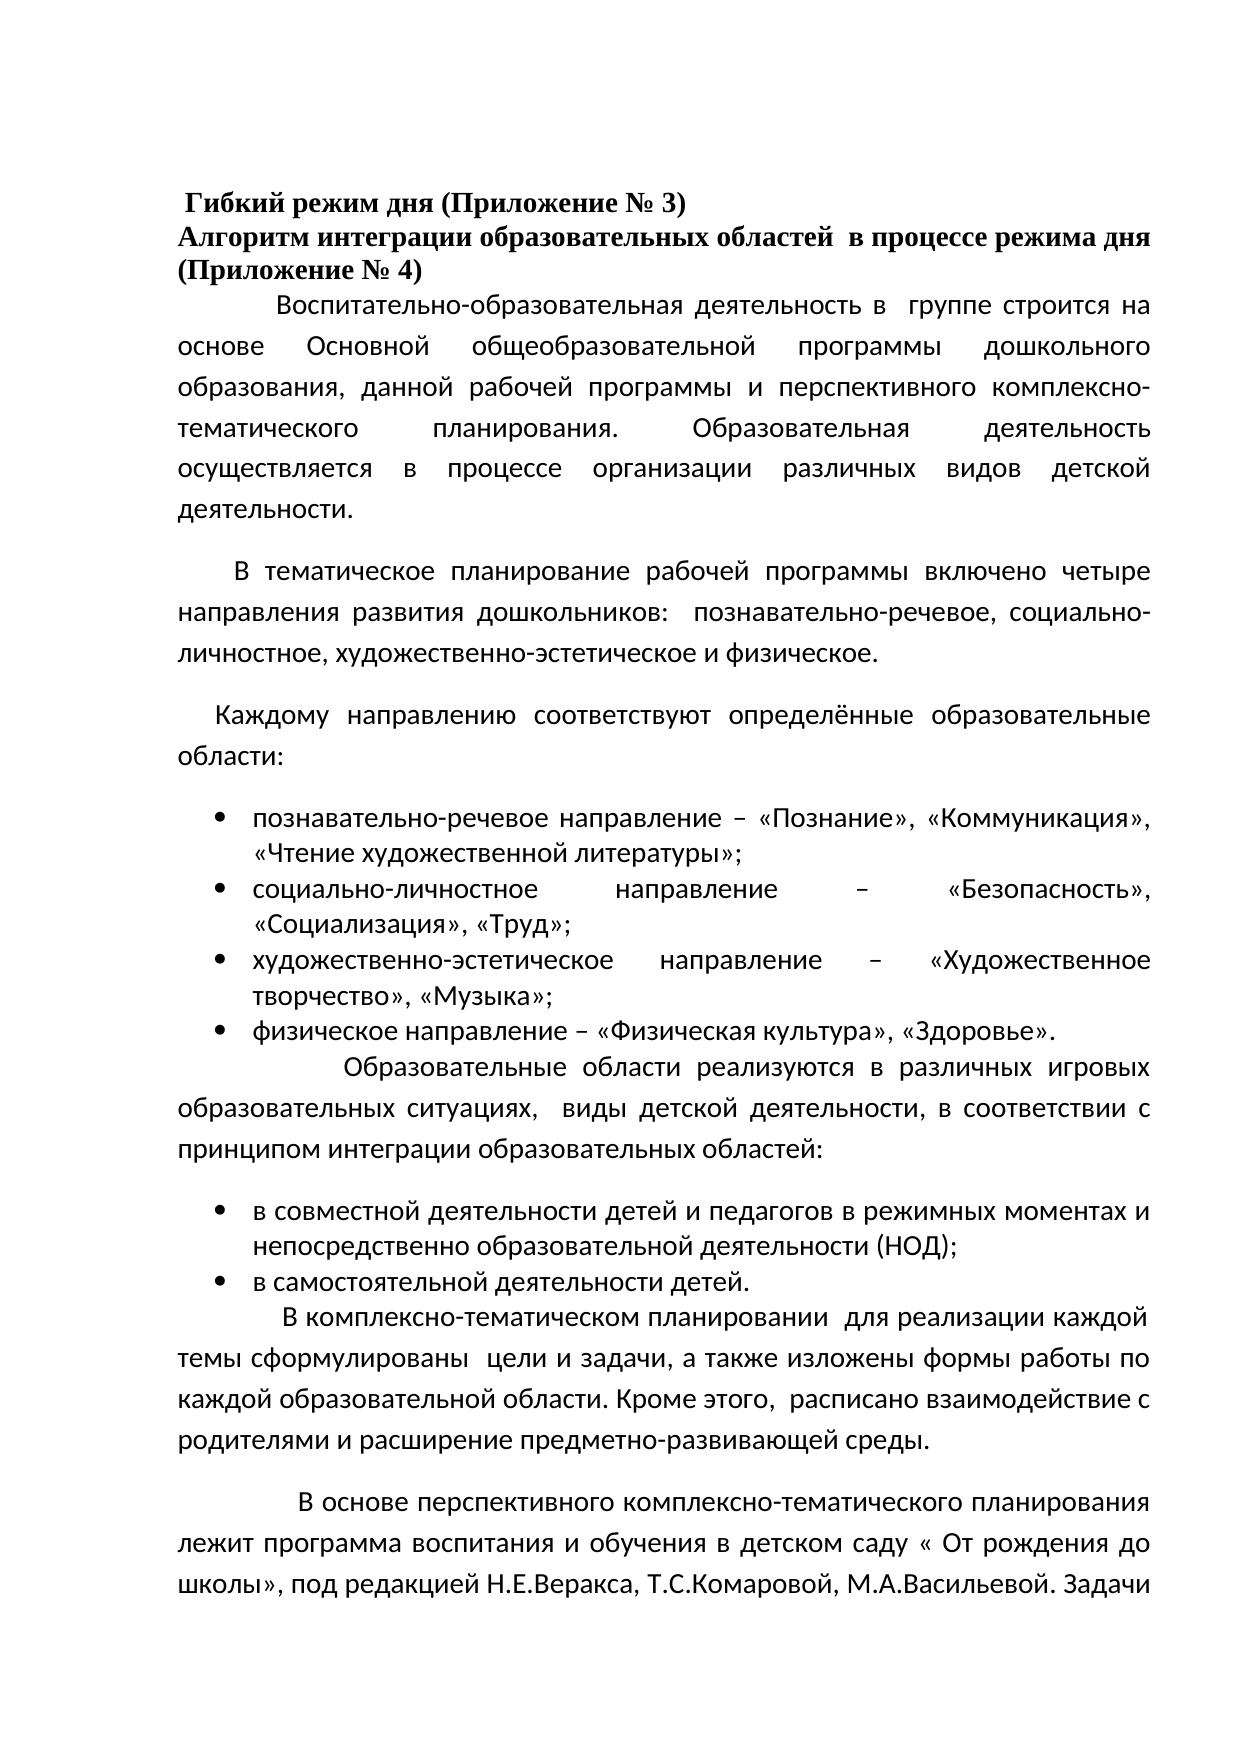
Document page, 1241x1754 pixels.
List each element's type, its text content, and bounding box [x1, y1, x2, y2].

text В комплексно-тематическом планировании для реализации каждой темы сформулированы цели и задачи, а также изложены формы работы по каждой образовательной области. Кроме этого, расписано взаимодействие с родителями и расширение предметно-развивающей среды. [102, 1298, 1152, 1457]
text Каждому направлению соответствуют определённые образовательные области: [177, 696, 1152, 772]
list в самостоятельной деятельности детей. [215, 1263, 1152, 1298]
text Алгоритм интеграции образовательных областей в процессе режима дня (Приложение № 4) [177, 219, 1152, 286]
text Гибкий режим дня (Приложение № 3) [177, 185, 1152, 219]
list познавательно-речевое направление – «Познание», «Коммуникация», «Чтение художественной литературы»; [215, 799, 1152, 870]
text Воспитательно-образовательная деятельность в группе строится на основе Основной общеобразовательной программы дошкольного образования, данной рабочей программы и перспективного комплексно-тематического планирования. Образовательная деятельность осуществляется в процессе организации различных видов детской деятельности. [177, 286, 1152, 526]
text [102, 1483, 1152, 1601]
list физическое направление – «Физическая культура», «Здоровье». [215, 1012, 1152, 1048]
text Образовательные области реализуются в различных игровых образовательных ситуациях, виды детской деятельности, в соответствии с принципом интеграции образовательных областей: [177, 1048, 1152, 1166]
list в совместной деятельности детей и педагогов в режимных моментах и непосредственно образовательной деятельности (НОД); [215, 1192, 1152, 1263]
text В тематическое планирование рабочей программы включено четыре направления развития дошкольников: познавательно-речевое, социально-личностное, художественно-эстетическое и физическое. [177, 552, 1152, 670]
list художественно-эстетическое направление – «Художественное творчество», «Музыка»; [215, 941, 1152, 1012]
list социально-личностное направление – «Безопасность», «Социализация», «Труд»; [215, 870, 1152, 941]
